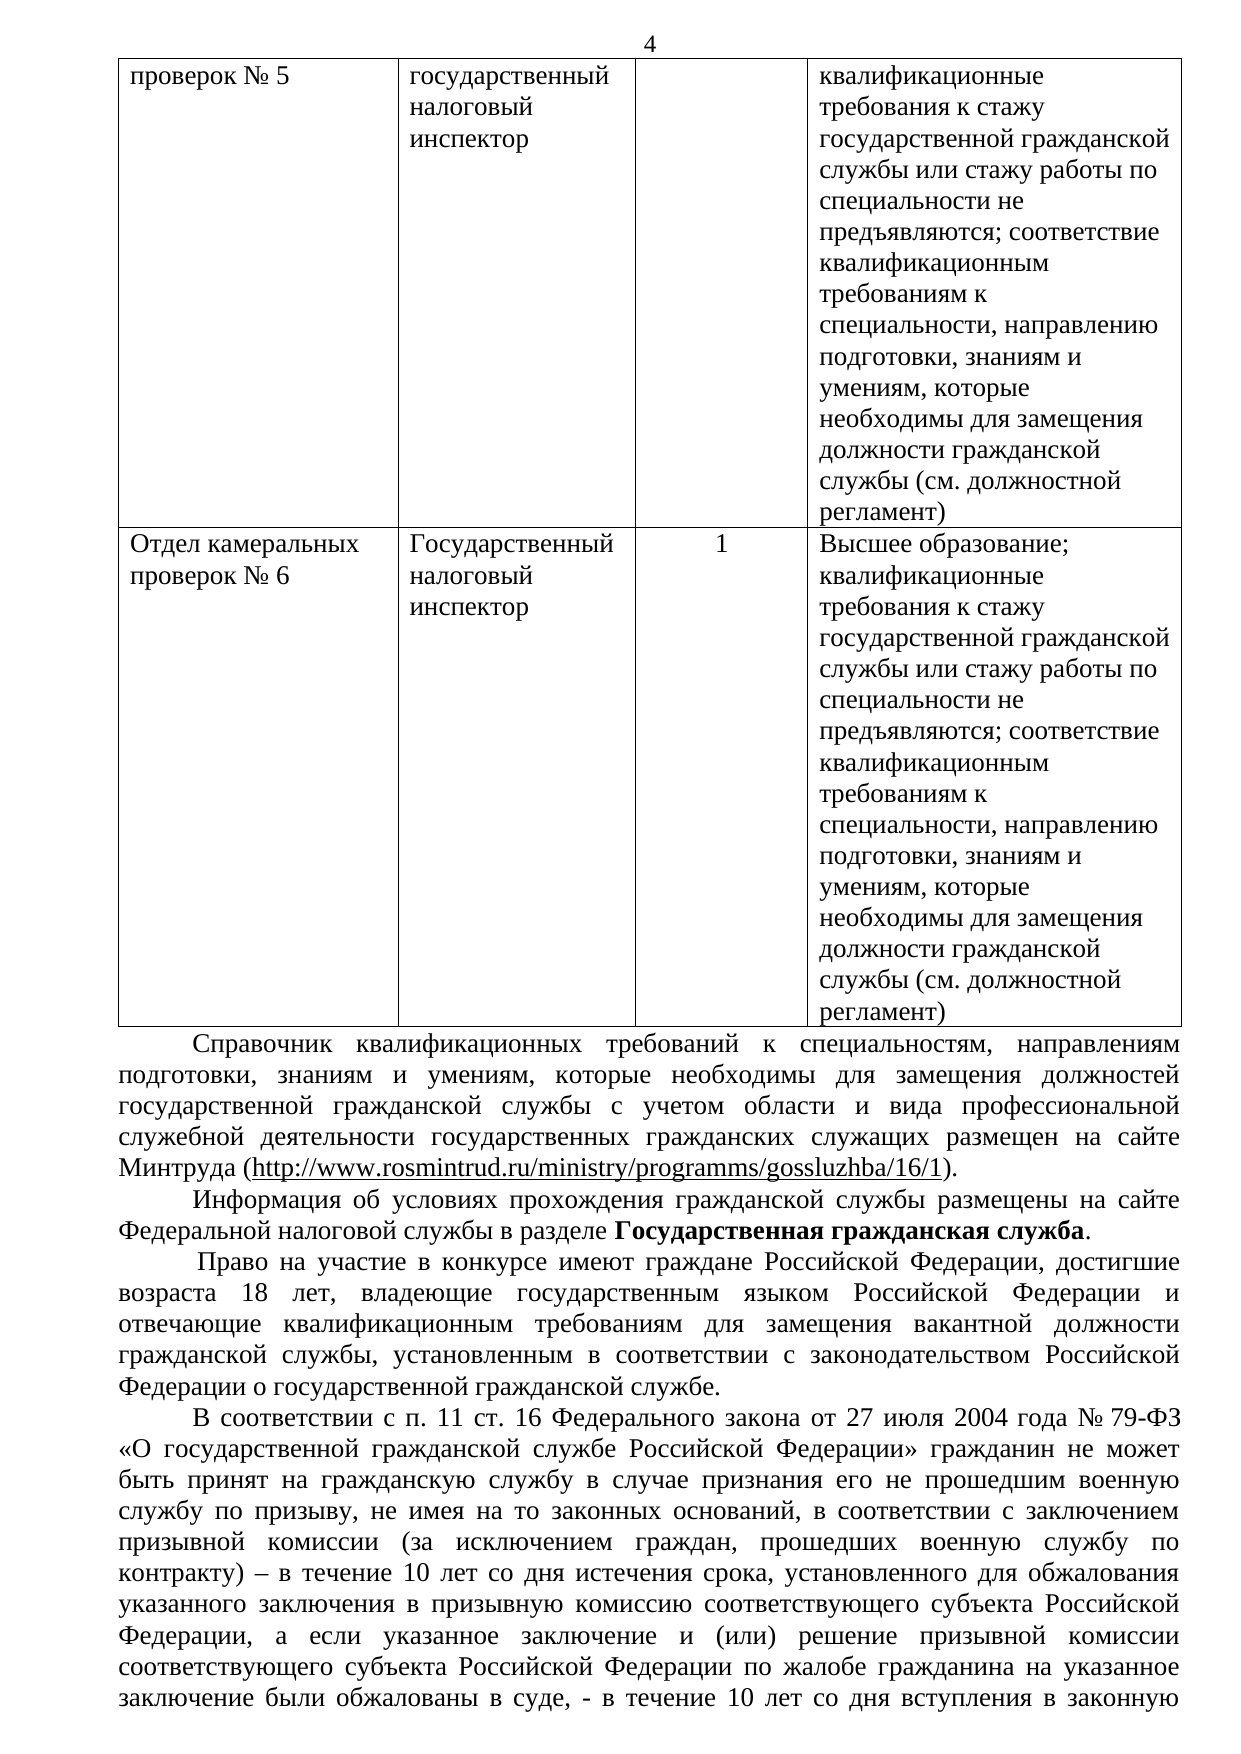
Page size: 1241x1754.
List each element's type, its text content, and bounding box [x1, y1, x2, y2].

table_cell 1 [636, 528, 807, 1026]
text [118, 1401, 1181, 1712]
table_cell Государственный налоговый инспектор [399, 528, 635, 1026]
text Информация об условиях прохождения гражданской службы размещены на сайте Федеральной налоговой службы в разделе Государственная гражданская служба. [118, 1183, 1181, 1245]
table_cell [399, 59, 635, 527]
text Право на участие в конкурсе имеют граждане Российской Федерации, достигшие возраста 18 лет, владеющие государственным языком Российской Федерации и отвечающие квалификационным требованиям для замещения вакантной должности гражданской службы, установленным в соответствии с законодательством Российской Федерации о государственной гражданской службе. [118, 1245, 1181, 1401]
table_cell 2 [636, 59, 807, 527]
text Справочник квалификационных требований к специальностям, направлениям подготовки, знаниям и умениям, которые необходимы для замещения должностей государственной гражданской службы с учетом области и вида профессиональной служебной деятельности государственных гражданских служащих размещен на сайте Минтруда (http://www.rosmintrud.ru/ministry/programms/gossluzhba/16/1). [118, 1027, 1181, 1183]
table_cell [808, 59, 1181, 527]
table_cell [119, 59, 398, 527]
table_cell Отдел камеральных проверок № 6 [119, 528, 398, 1026]
